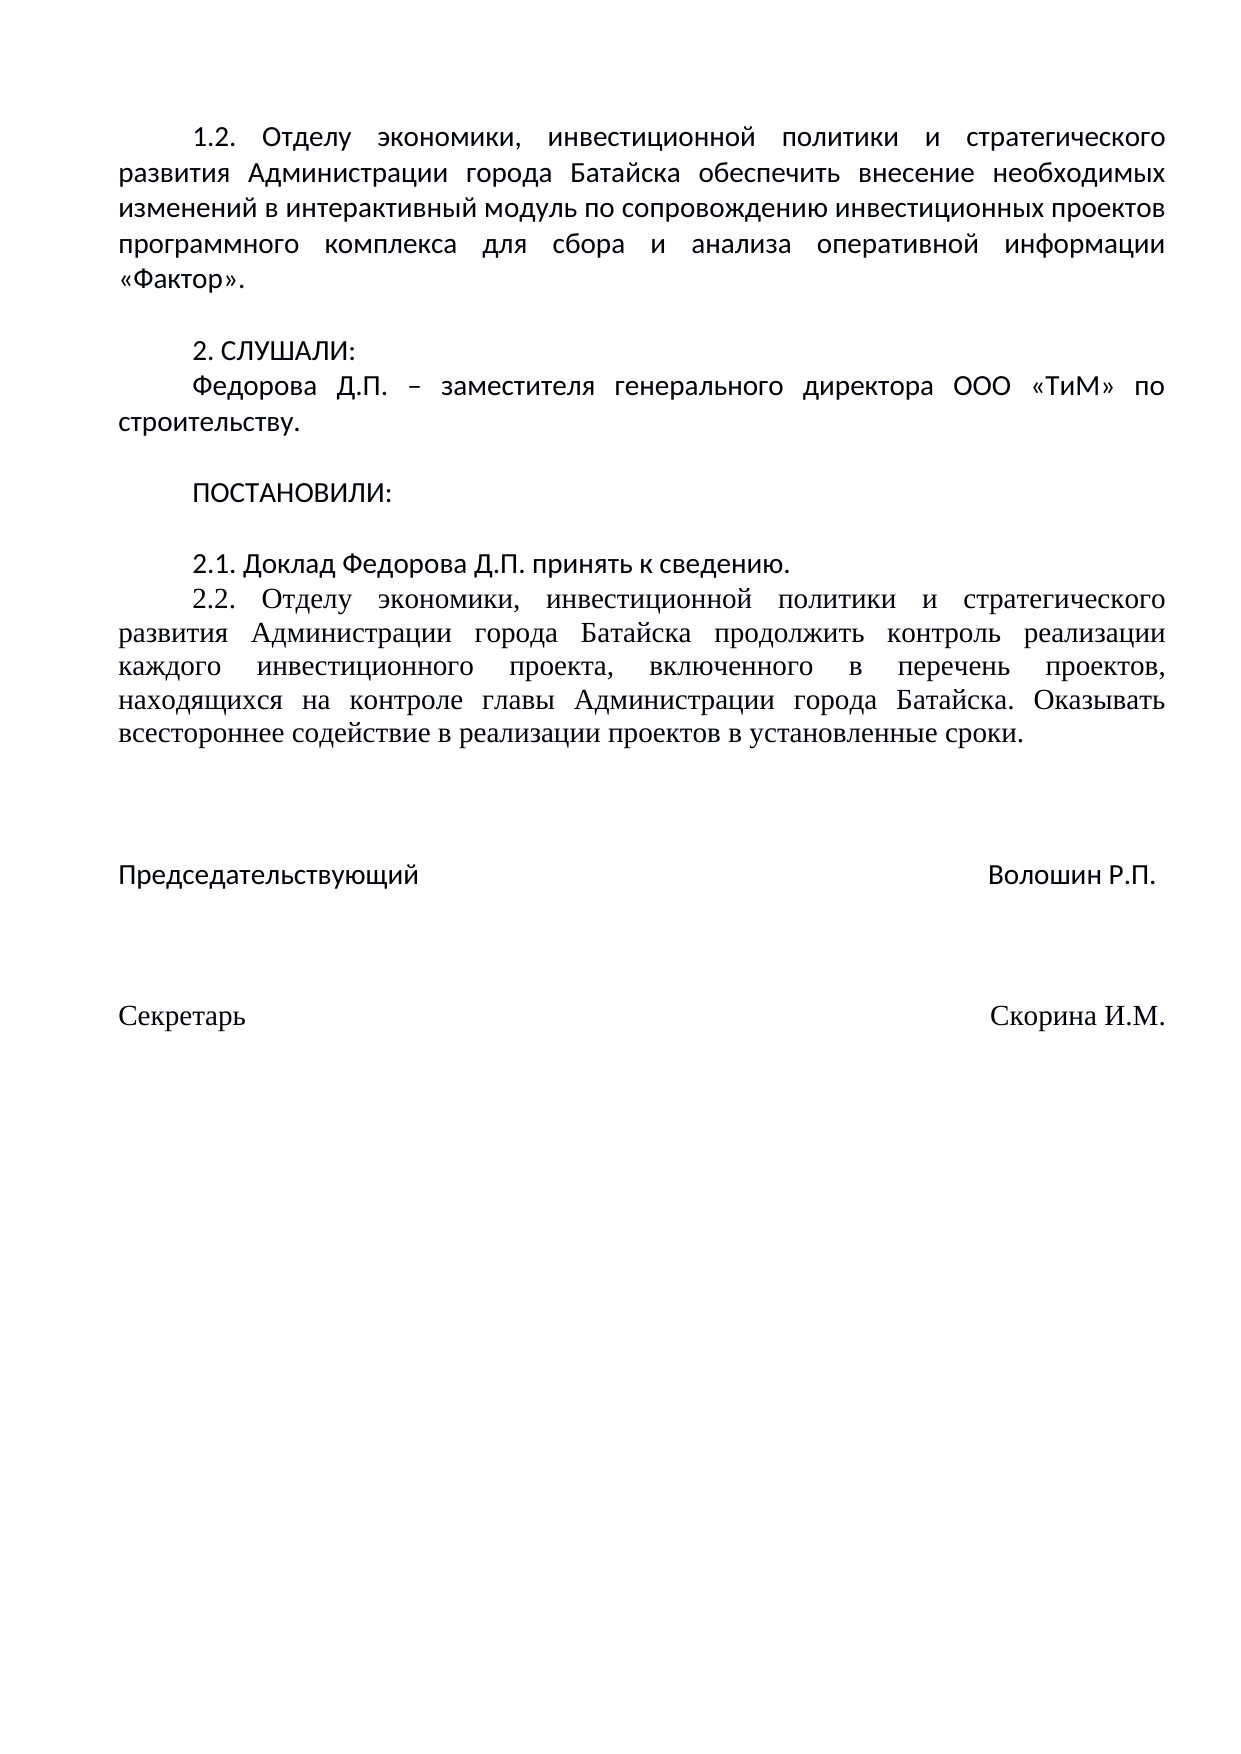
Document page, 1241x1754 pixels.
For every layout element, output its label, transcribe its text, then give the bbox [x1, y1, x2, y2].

list ПОСТАНОВИЛИ: [118, 474, 1167, 510]
list 2.2. Отделу экономики, инвестиционной политики и стратегического развития Администрации города Батайска продолжить контроль реализации каждого инвестиционного проекта, включенного в перечень проектов, находящихся на контроле главы Администрации города Батайска. Оказывать всестороннее содействие в реализации проектов в установленные сроки. [118, 581, 1167, 749]
text Секретарь Скорина И.М. [118, 998, 1167, 1032]
list 2. СЛУШАЛИ: [118, 332, 1167, 367]
list Федорова Д.П. – заместителя генерального директора ООО «ТиМ» по строительству. [118, 367, 1167, 439]
list 1.2. Отделу экономики, инвестиционной политики и стратегического развития Администрации города Батайска обеспечить внесение необходимых изменений в интерактивный модуль по сопровождению инвестиционных проектов программного комплекса для сбора и анализа оперативной информации «Фактор». [118, 118, 1167, 296]
list Председательствующий Волошин Р.П. [118, 856, 1167, 891]
list 2.1. Доклад Федорова Д.П. принять к сведению. [118, 546, 1167, 581]
